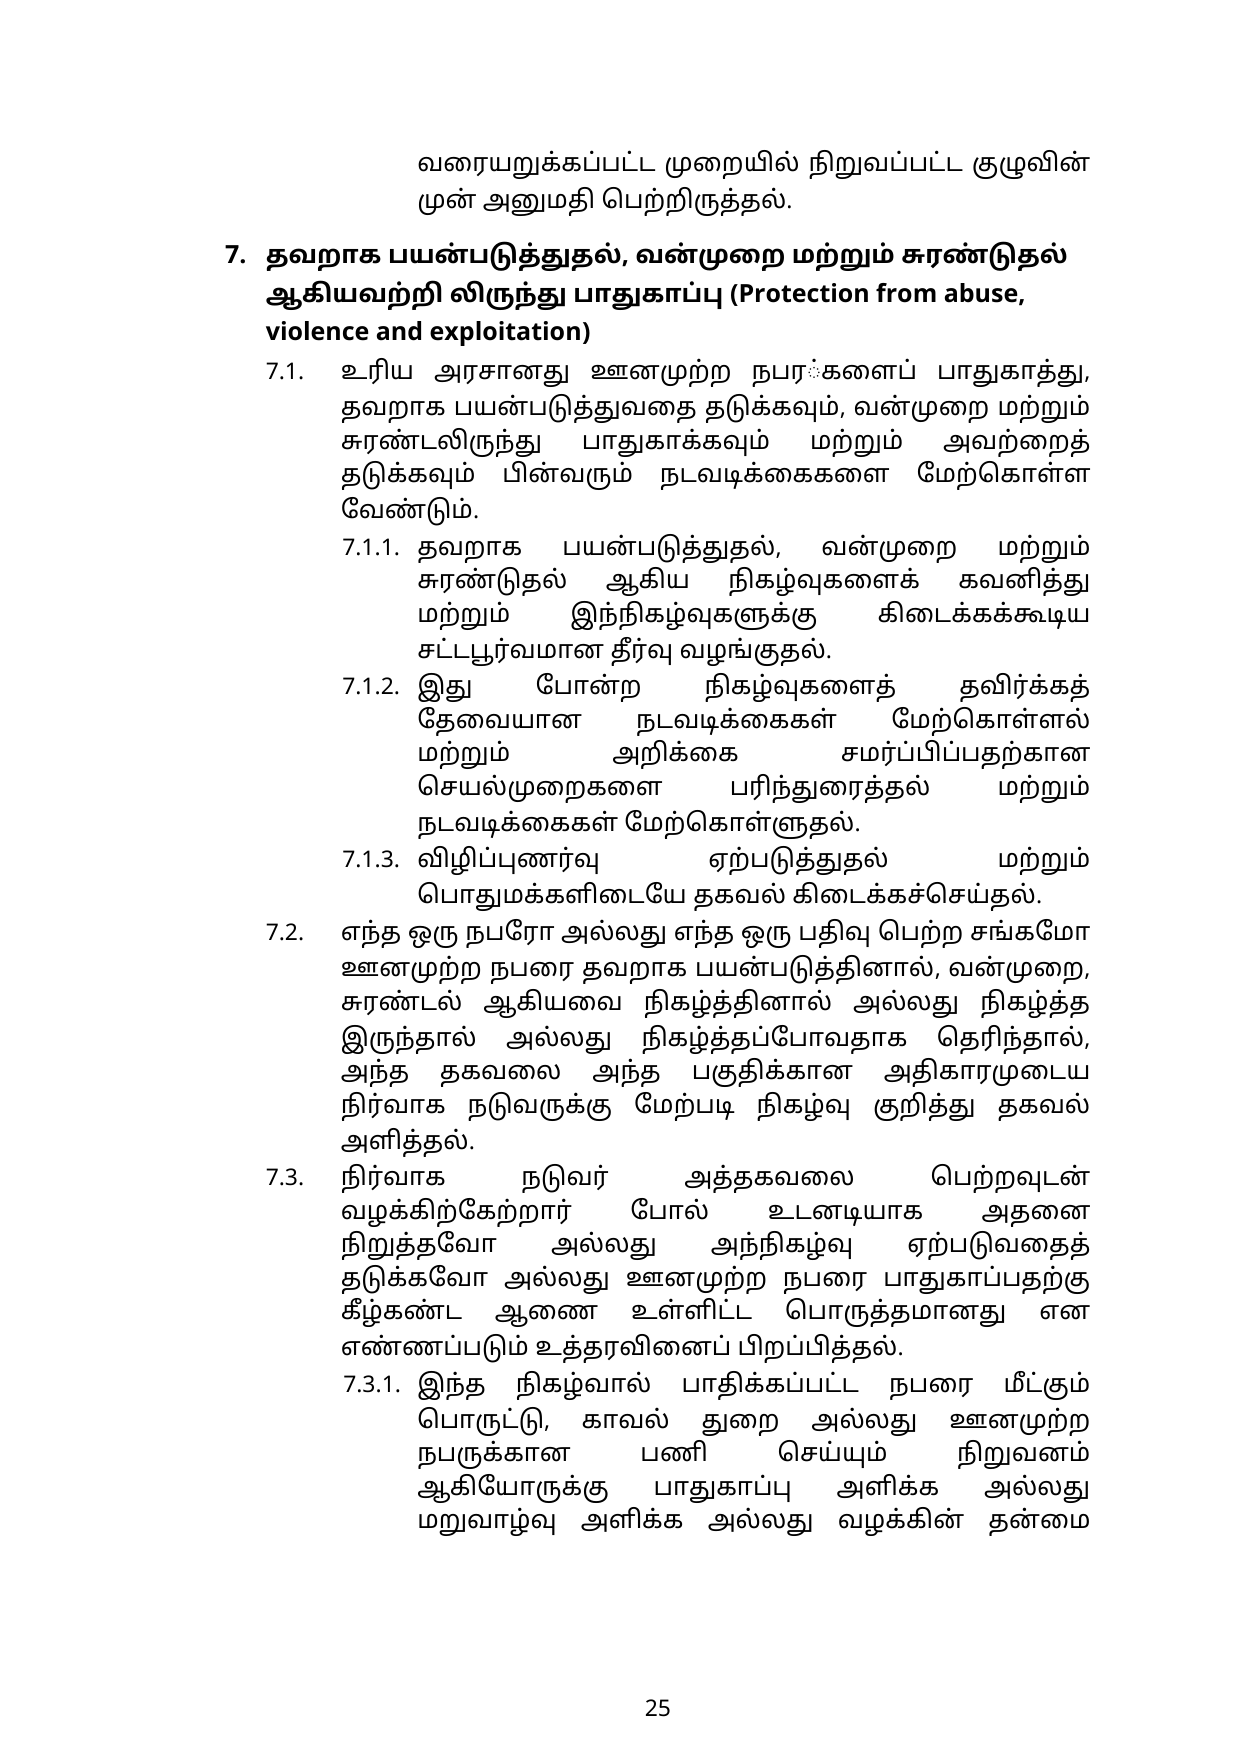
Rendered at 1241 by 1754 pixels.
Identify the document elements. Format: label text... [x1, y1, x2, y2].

list நிர்வாக நடுவர் அத்தகவலை பெற்றவுடன் வழக்கிற்கேற்றார் போல் உடனடியாக அதனை நிறுத்தவோ அல்லது அந்நிகழ்வு ஏற்படுவதைத் தடுக்கவோ அல்லது ஊனமுற்ற நபரை பாதுகாப்பதற்கு கீழ்கண்ட ஆணை உள்ளிட்ட பொருத்தமானது என எண்ணப்படும் உத்தரவினைப் பிறப்பித்தல். [266, 1161, 1090, 1365]
list தவறாக பயன்படுத்துதல், வன்முறை மற்றும் சுரண்டுதல் ஆகிய நிகழ்வுகளைக் கவனித்து மற்றும் இந்நிகழ்வுகளுக்கு கிடைக்கக்கூடிய சட்டபூர்வமான தீர்வு வழங்குதல். [342, 531, 1090, 668]
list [343, 150, 1090, 217]
list உரிய அரசானது ஊனமுற்ற நபர்களைப் பாதுகாத்து, தவறாக பயன்படுத்துவதை தடுக்கவும், வன்முறை மற்றும் சுரண்டலிருந்து பாதுகாக்கவும் மற்றும் அவற்றைத் தடுக்கவும் பின்வரும் நடவடிக்கைகளை மேற்கொள்ள வேண்டும். [266, 355, 1090, 528]
list இது போன்ற நிகழ்வுகளைத் தவிர்க்கத் தேவையான நடவடிக்கைகள் மேற்கொள்ளல் மற்றும் அறிக்கை சமர்ப்பிப்பதற்கான செயல்முறைகளை பரிந்துரைத்தல் மற்றும் நடவடிக்கைகள் மேற்கொள்ளுதல். [342, 670, 1090, 841]
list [343, 1367, 1090, 1538]
list எந்த ஒரு நபரோ அல்லது எந்த ஒரு பதிவு பெற்ற சங்கமோ ஊனமுற்ற நபரை தவறாக பயன்படுத்தினால், வன்முறை, சுரண்டல் ஆகியவை நிகழ்த்தினால் அல்லது நிகழ்த்த இருந்தால் அல்லது நிகழ்த்தப்போவதாக தெரிந்தால், அந்த தகவலை அந்த பகுதிக்கான அதிகாரமுடைய நிர்வாக நடுவருக்கு மேற்படி நிகழ்வு குறித்து தகவல் அளித்தல். [266, 916, 1090, 1158]
list விழிப்புணர்வு ஏற்படுத்துதல் மற்றும் பொதுமக்களிடையே தகவல் கிடைக்கச்செய்தல். [342, 843, 1090, 913]
subtitle தவறாக பயன்படுத்துதல், வன்முறை மற்றும் சுரண்டுதல் ஆகியவற்றி லிருந்து பாதுகாப்பு (Protection from abuse, violence and exploitation) [225, 237, 1090, 348]
